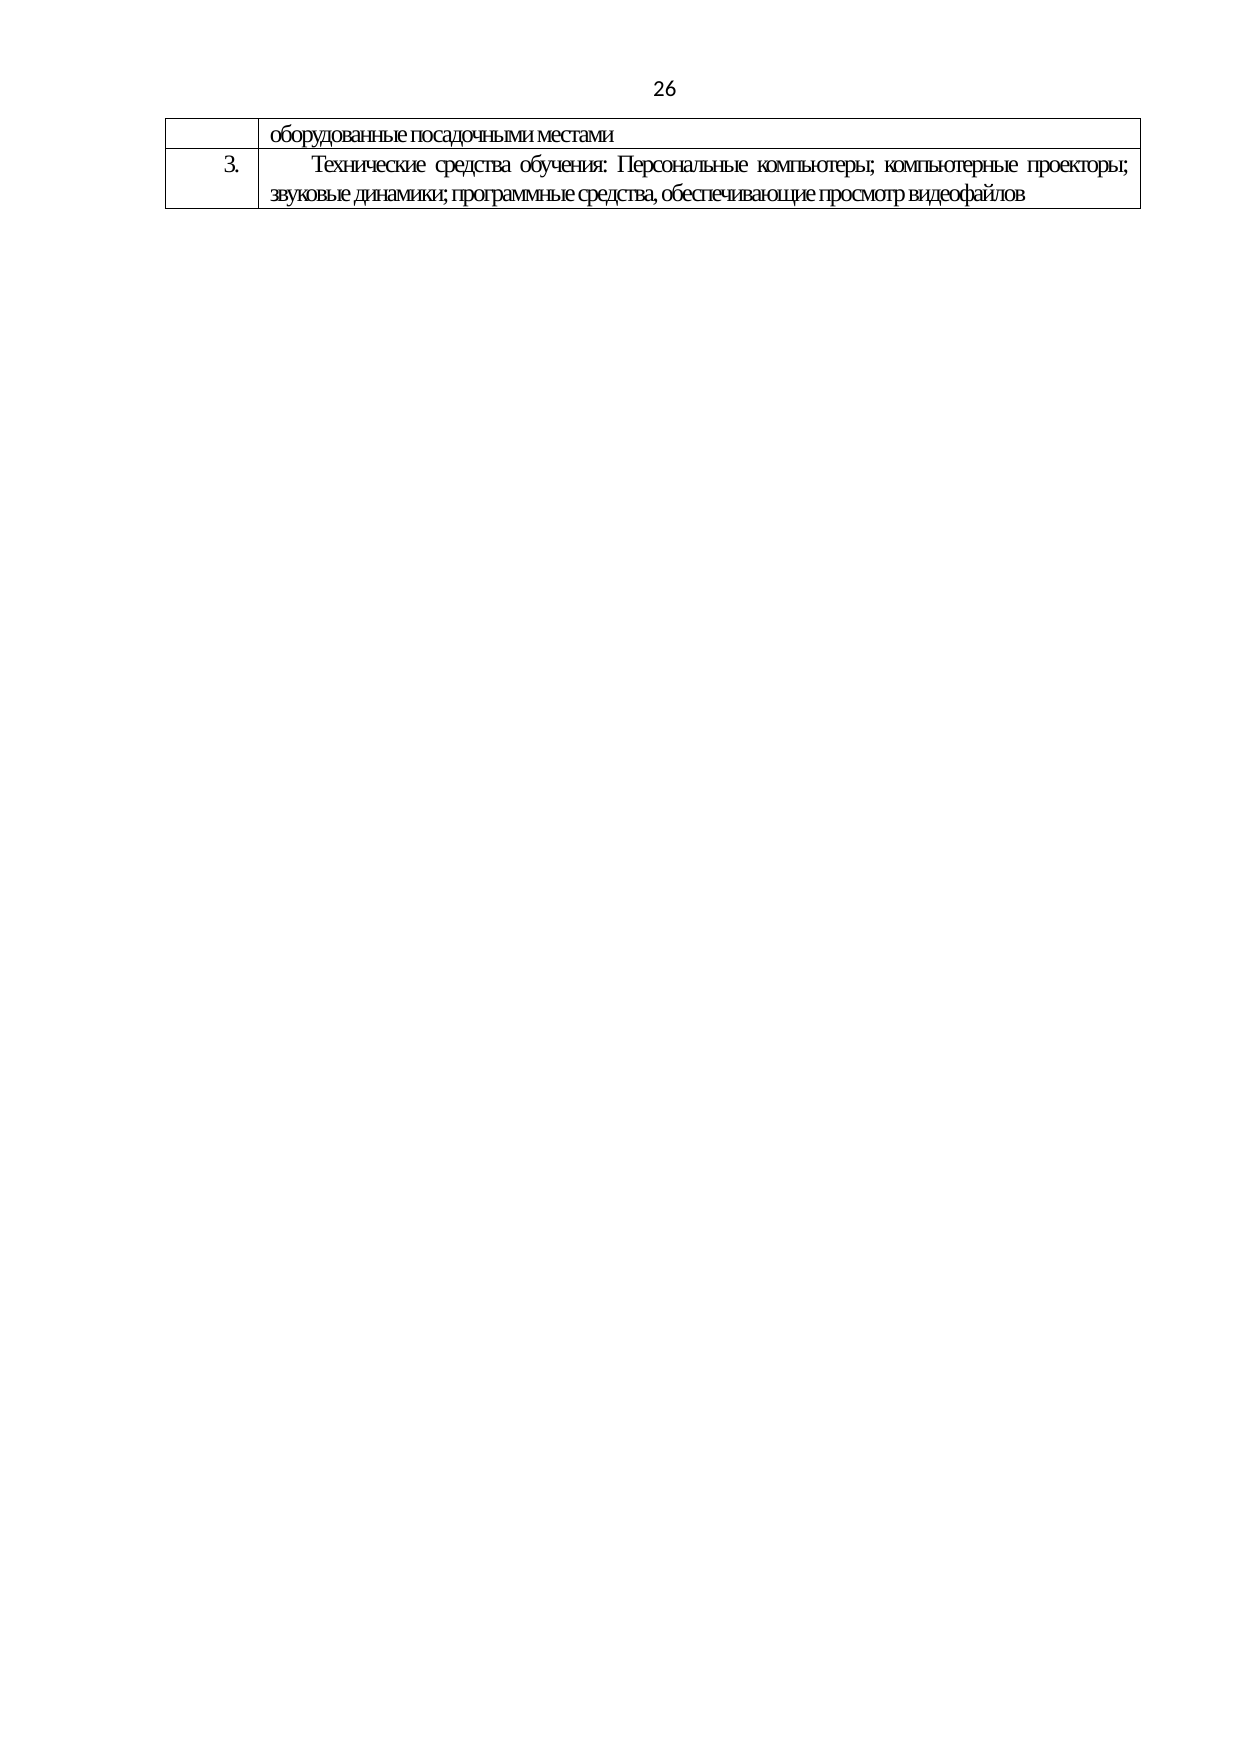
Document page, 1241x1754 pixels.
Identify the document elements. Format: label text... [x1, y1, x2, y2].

table_cell Технические средства обучения: Персональные компьютеры; компьютерные проекторы; звуковые динамики; программные средства, обеспечивающие просмотр видеофайлов [259, 149, 1140, 208]
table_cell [259, 119, 1140, 148]
table_cell 2. [166, 119, 258, 148]
table_cell 3. [166, 149, 258, 208]
